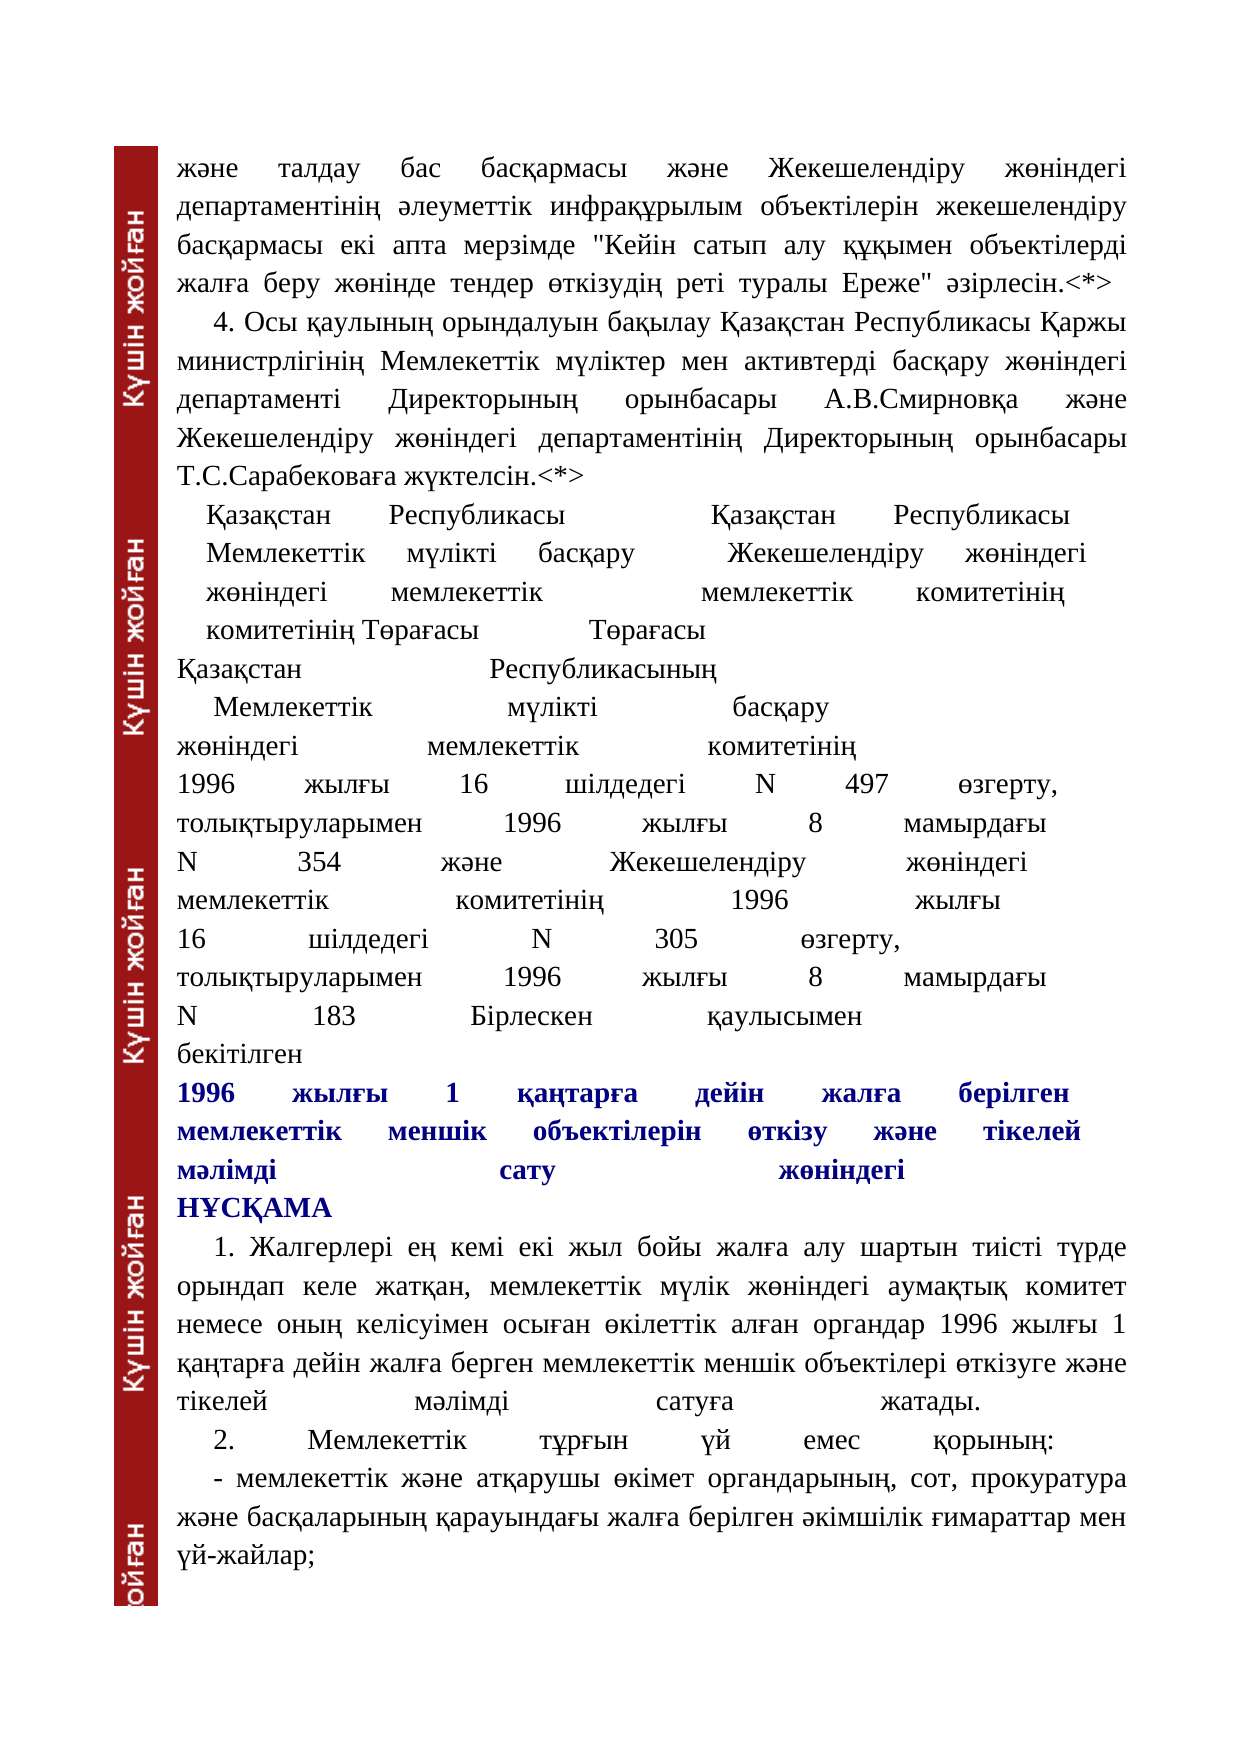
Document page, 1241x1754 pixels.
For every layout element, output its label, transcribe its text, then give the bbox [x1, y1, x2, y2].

text 1996 жылғы 1 қаңтарға дейiн жалға берiлген мемлекеттiк меншiк объектiлерiн өткiзу және тiкелей мәлiмдi сату жөнiндегi НҰСҚАМА [112, 1075, 1128, 1224]
picture [114, 1571, 158, 1606]
picture [114, 1224, 158, 1229]
text Қазақстан Республикасы Қазақстан Республикасы Мемлекеттiк мүлiктi басқару Жекешелендiру жөнiндегi жөнiндегi мемлекеттiк мемлекеттiк комитетiнiң комитетiнiң Төрағасы Төрағасы [112, 497, 1128, 646]
picture [114, 492, 158, 497]
picture [114, 1070, 158, 1075]
picture [114, 146, 158, 150]
text Қазақстан Республикасының Мемлекеттiк мүлiктi басқару жөнiндегi мемлекеттiк комитетiнiң 1996 жылғы 16 шiлдедегi N 497 өзгерту, толықтыруларымен 1996 жылғы 8 мамырдағы N 354 және Жекешелендiру жөнiндегi мемлекеттiк комитетiнiң 1996 жылғы 16 шiлдедегi N 305 өзгерту, толықтыруларымен 1996 жылғы 8 мамырдағы N 183 Бiрлескен қаулысымен бекiтiлген [112, 651, 1128, 1070]
picture [114, 646, 158, 651]
